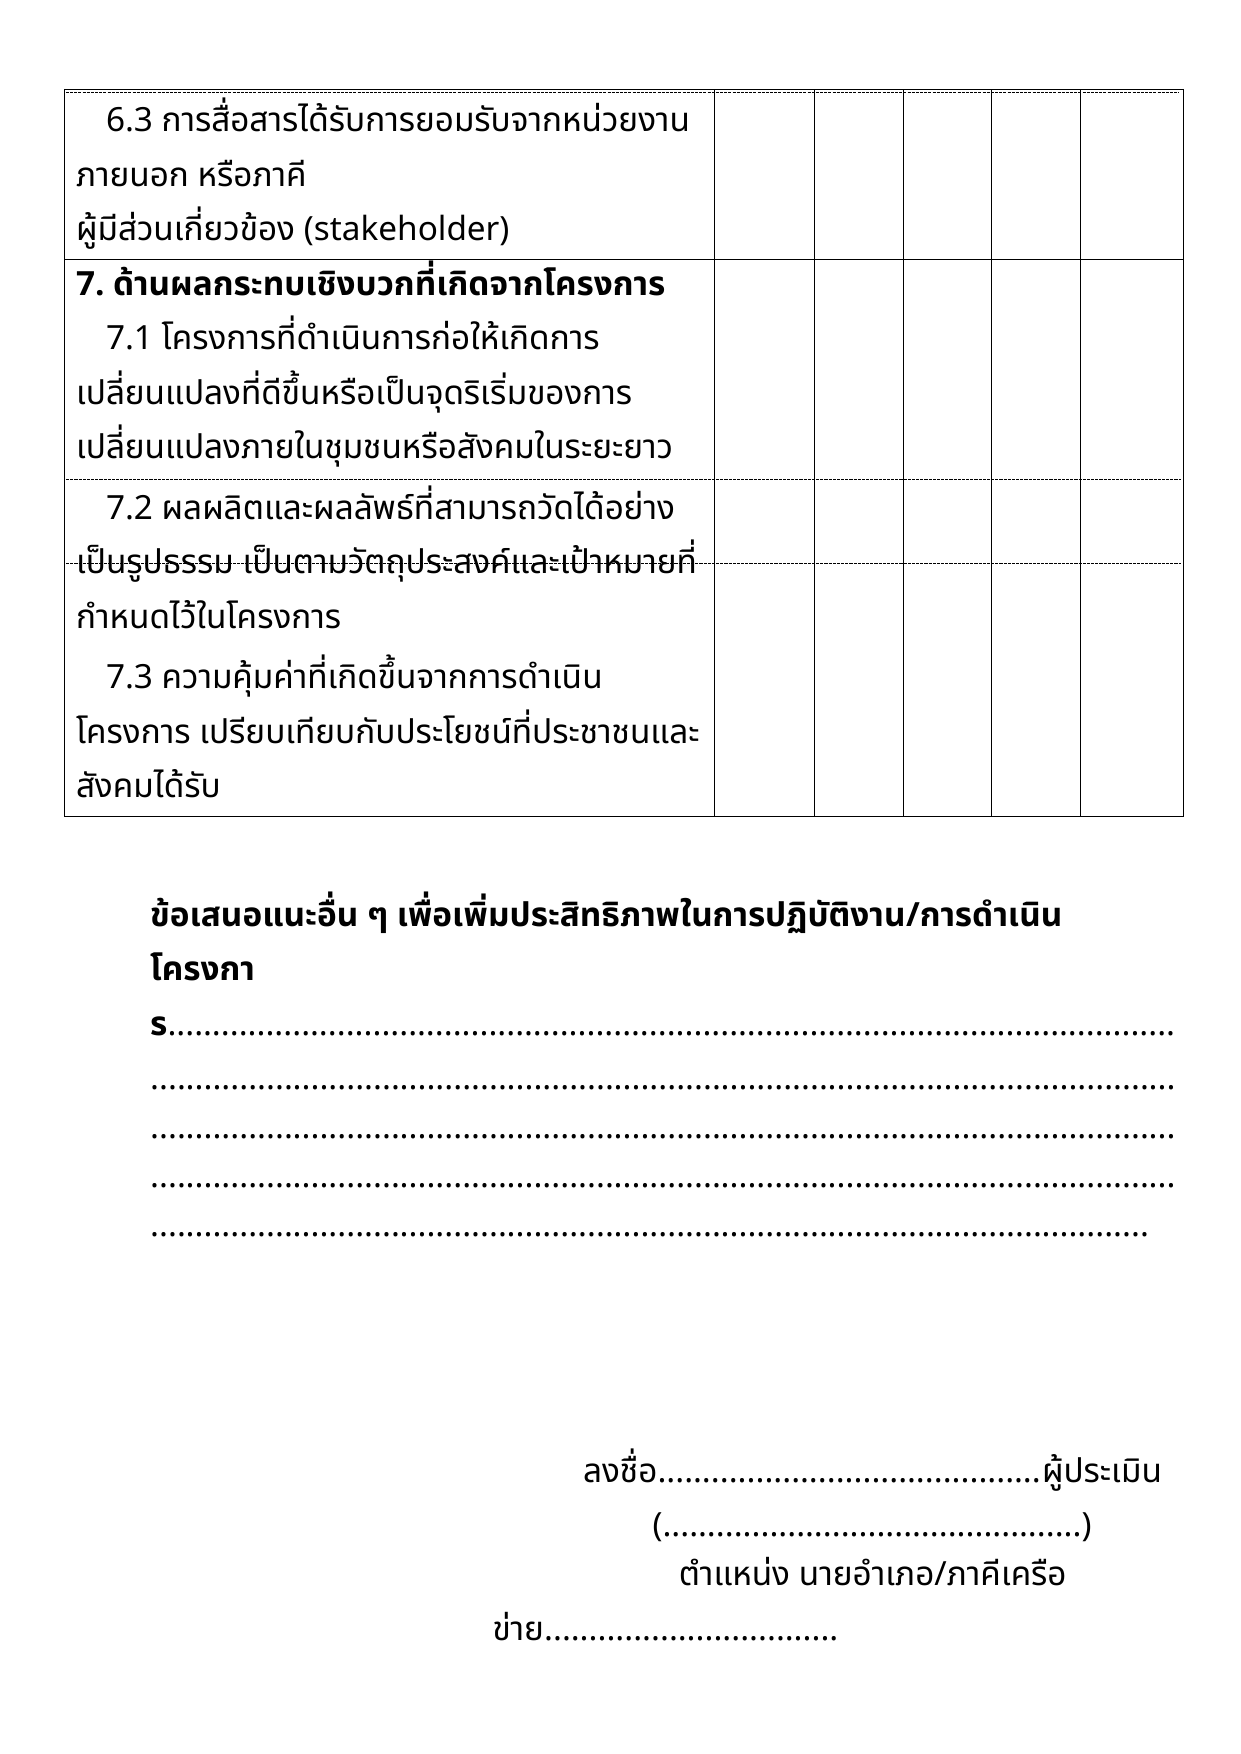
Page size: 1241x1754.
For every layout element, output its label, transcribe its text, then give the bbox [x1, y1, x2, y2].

text ลงชื่อ...........................................ผู้ประเมิน [150, 1447, 1181, 1497]
table_cell [992, 90, 1080, 258]
text ตำแหน่ง นายอำเภอ/ภาคีเครือข่าย................................. [150, 1550, 1181, 1655]
table_cell [904, 90, 991, 258]
table_cell 7. ด้านผลกระทบเชิงบวกที่เกิดจากโครงการ 7.1 โครงการที่ดำเนินการก่อให้เกิดการเปลี่ยนแปลงที่ดีขึ้นหรือเป็นจุดริเริ่มของการเปลี่ยนแปลงภายในชุมชนหรือสังคมในระยะยาว 7.2 ผลผลิตและผลลัพธ์ที่สามารถวัดได้อย่างเป็นรูปธรรม เป็นตามวัตถุประสงค์และเป้าหมายที่กำหนดไว้ในโครงการ 7.3 ความคุ้มค่าที่เกิดขึ้นจากการดำเนินโครงการ เปรียบเทียบกับประโยชน์ที่ประชาชนและสังคมได้รับ [65, 260, 714, 816]
table_cell [904, 260, 991, 816]
table_cell [715, 90, 814, 258]
text ข้อเสนอแนะอื่น ๆ เพื่อเพิ่มประสิทธิภาพในการปฏิบัติงาน/การดำเนินโครงการ.......................................................................................................................................................................................................................................................................................................................................................................................................................................................................................................................................................................................... [150, 891, 1181, 1246]
table_cell [992, 260, 1080, 816]
table_cell [815, 90, 903, 258]
table_cell [1081, 260, 1183, 816]
table_cell [1081, 90, 1183, 258]
table_cell [815, 260, 903, 816]
text (...............................................) [150, 1501, 1181, 1547]
table_cell [715, 260, 814, 816]
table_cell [65, 90, 714, 258]
